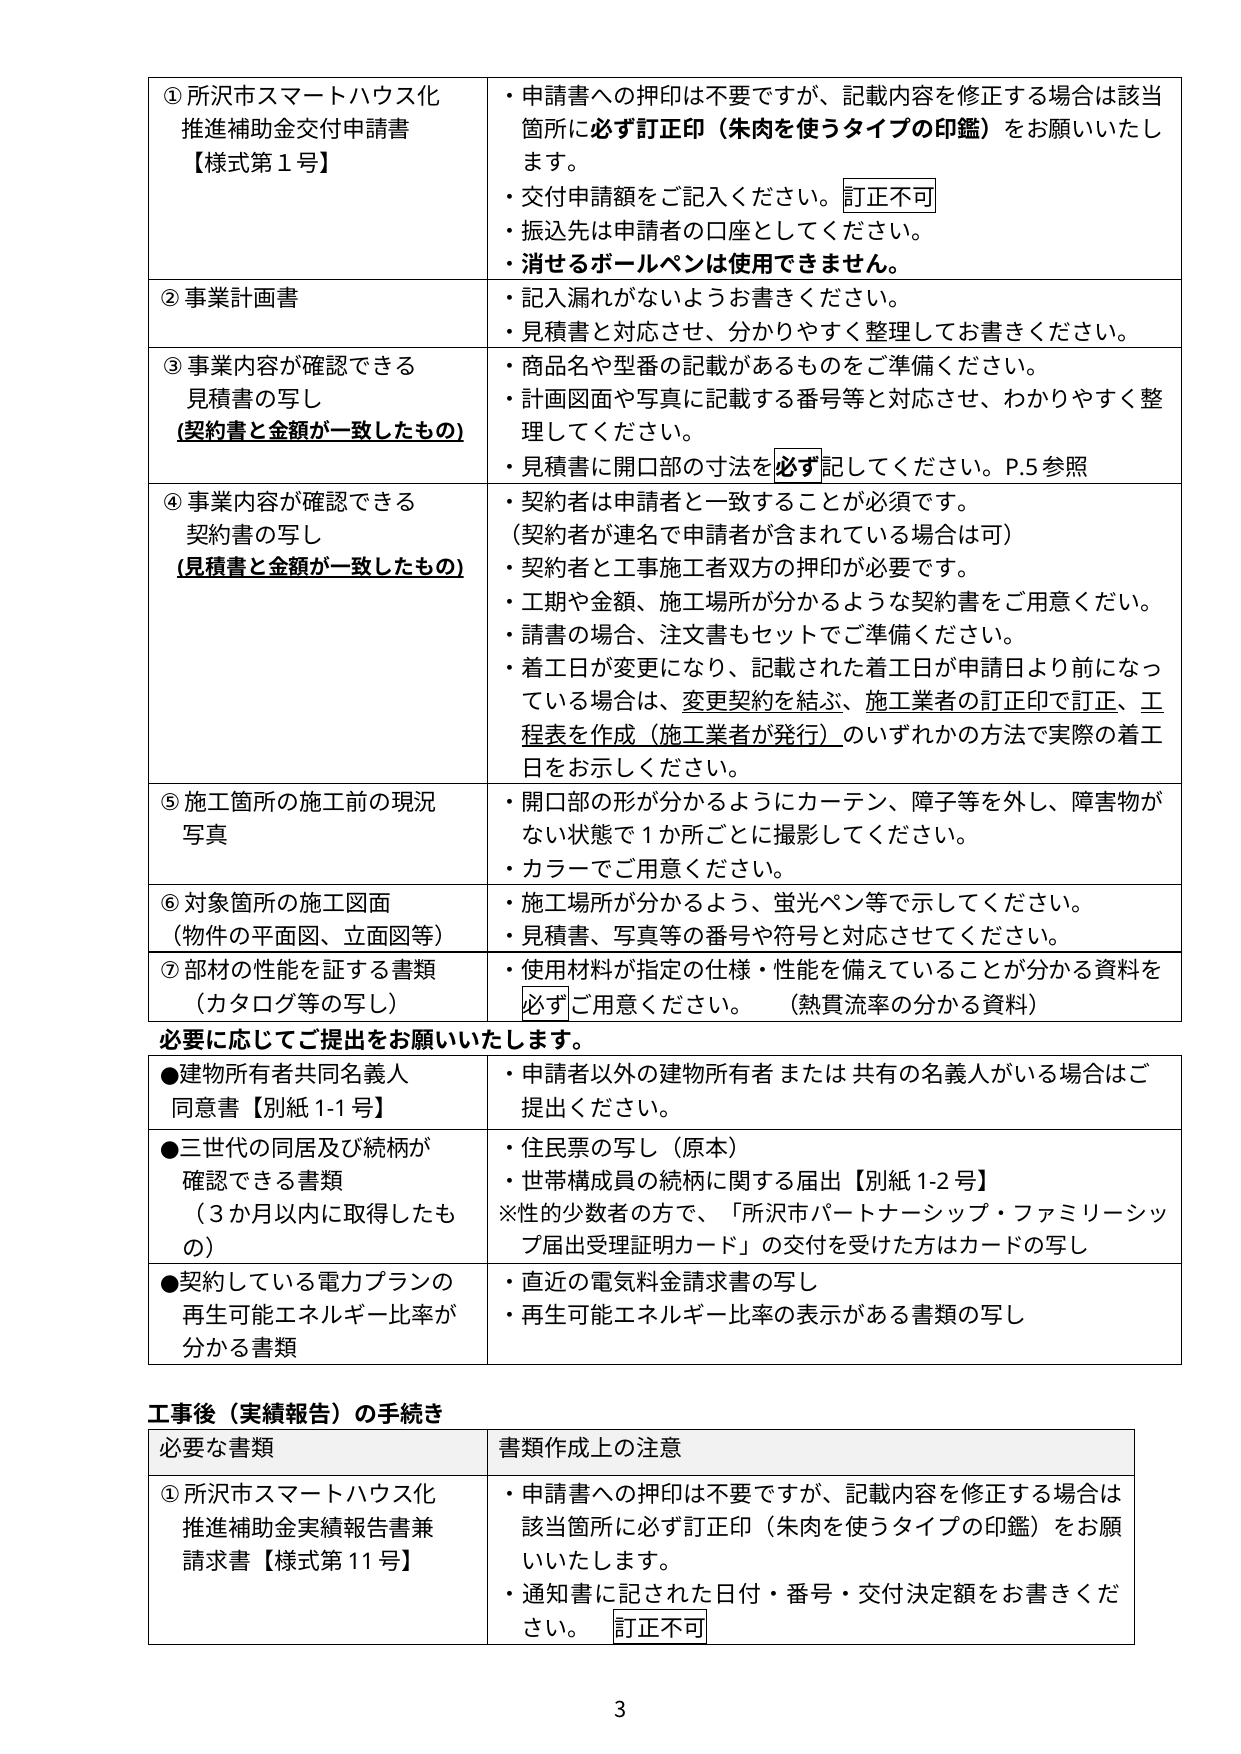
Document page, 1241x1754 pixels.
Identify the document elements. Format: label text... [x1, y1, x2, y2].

table_cell ⑥対象箇所の施工図面 （物件の平面図、立面図等） [149, 885, 487, 951]
table_cell ●三世代の同居及び続柄が 確認できる書類 （３か月以内に取得したもの） [149, 1130, 487, 1263]
table_cell 必要に応じてご提出をお願いいたします。 [148, 1022, 1181, 1055]
table_cell ③事業内容が確認できる 見積書の写し (契約書と金額が一致したもの) [149, 348, 487, 483]
table_cell ②事業計画書 [149, 280, 487, 347]
table_cell ●契約している電力プランの再生可能エネルギー比率が分かる書類 [149, 1264, 487, 1363]
table_cell ・商品名や型番の記載があるものをご準備ください。 ・計画図面や写真に記載する番号等と対応させ、わかりやすく整理してください。 ・見積書に開口部の寸法を必ず記してください。P.5参照 [488, 348, 1181, 483]
table_cell ・直近の電気料金請求書の写し ・再生可能エネルギー比率の表示がある書類の写し [488, 1264, 1181, 1363]
table_header 必要な書類 [149, 1430, 487, 1475]
table_header 書類作成上の注意 [488, 1430, 1134, 1475]
table_cell ・記入漏れがないようお書きください。 ・見積書と対応させ、分かりやすく整理してお書きください。 [488, 280, 1181, 347]
table_cell ⑤施工箇所の施工前の現況 写真 [149, 784, 487, 884]
table_cell ・開口部の形が分かるようにカーテン、障子等を外し、障害物がない状態で1か所ごとに撮影してください。 ・カラーでご用意ください。 [488, 784, 1181, 884]
table_cell ④事業内容が確認できる 契約書の写し (見積書と金額が一致したもの) [149, 484, 487, 783]
table_cell ・申請書への押印は不要ですが、記載内容を修正する場合は該当箇所に必ず訂正印（朱肉を使うタイプの印鑑）をお願いいたします。 ・通知書に記された日付・番号・交付決定額をお書きくだ さい。 訂正不可 [488, 1476, 1134, 1644]
table_cell ①所沢市スマートハウス化 推進補助金交付申請書 【様式第１号】 [149, 78, 487, 279]
table_cell ●建物所有者共同名義人 同意書【別紙1-1号】 [149, 1056, 487, 1129]
table_cell ・施工場所が分かるよう、蛍光ペン等で示してください。 ・見積書、写真等の番号や符号と対応させてください。 [488, 885, 1181, 951]
table_cell ・住民票の写し（原本） ・世帯構成員の続柄に関する届出【別紙1-2号】 ※性的少数者の方で、「所沢市パートナーシップ・ファミリーシップ届出受理証明カード」の交付を受けた方はカードの写し [488, 1130, 1181, 1263]
table_cell ・申請者以外の建物所有者 または 共有の名義人がいる場合はご提出ください。 [488, 1056, 1181, 1129]
table_cell ⑦部材の性能を証する書類（カタログ等の写し） [149, 953, 487, 1021]
text 工事後（実績報告）の手続き [148, 1396, 1092, 1429]
table_cell ・使用材料が指定の仕様・性能を備えていることが分かる資料を必ずご用意ください。 （熱貫流率の分かる資料） [488, 953, 1181, 1021]
table_cell ・契約者は申請者と一致することが必須です。 （契約者が連名で申請者が含まれている場合は可） ・契約者と工事施工者双方の押印が必要です。 ・工期や金額、施工場所が分かるような契約書をご用意くだい。 ・請書の場合、注文書もセットでご準備ください。 ・着工日が変更になり、記載された着工日が申請日より前になっている場合は、変更契約を結ぶ、施工業者の訂正印で訂正、工程表を作成（施工業者が発行）のいずれかの方法で実際の着工日をお示しください。 [488, 484, 1181, 783]
table_cell ①所沢市スマートハウス化 推進補助金実績報告書兼 請求書【様式第11号】 [149, 1476, 487, 1644]
table_cell ・申請書への押印は不要ですが、記載内容を修正する場合は該当箇所に必ず訂正印（朱肉を使うタイプの印鑑）をお願いいたします。 ・交付申請額をご記入ください。訂正不可 ・振込先は申請者の口座としてください。 ・消せるボールペンは使用できません。 [488, 78, 1181, 279]
